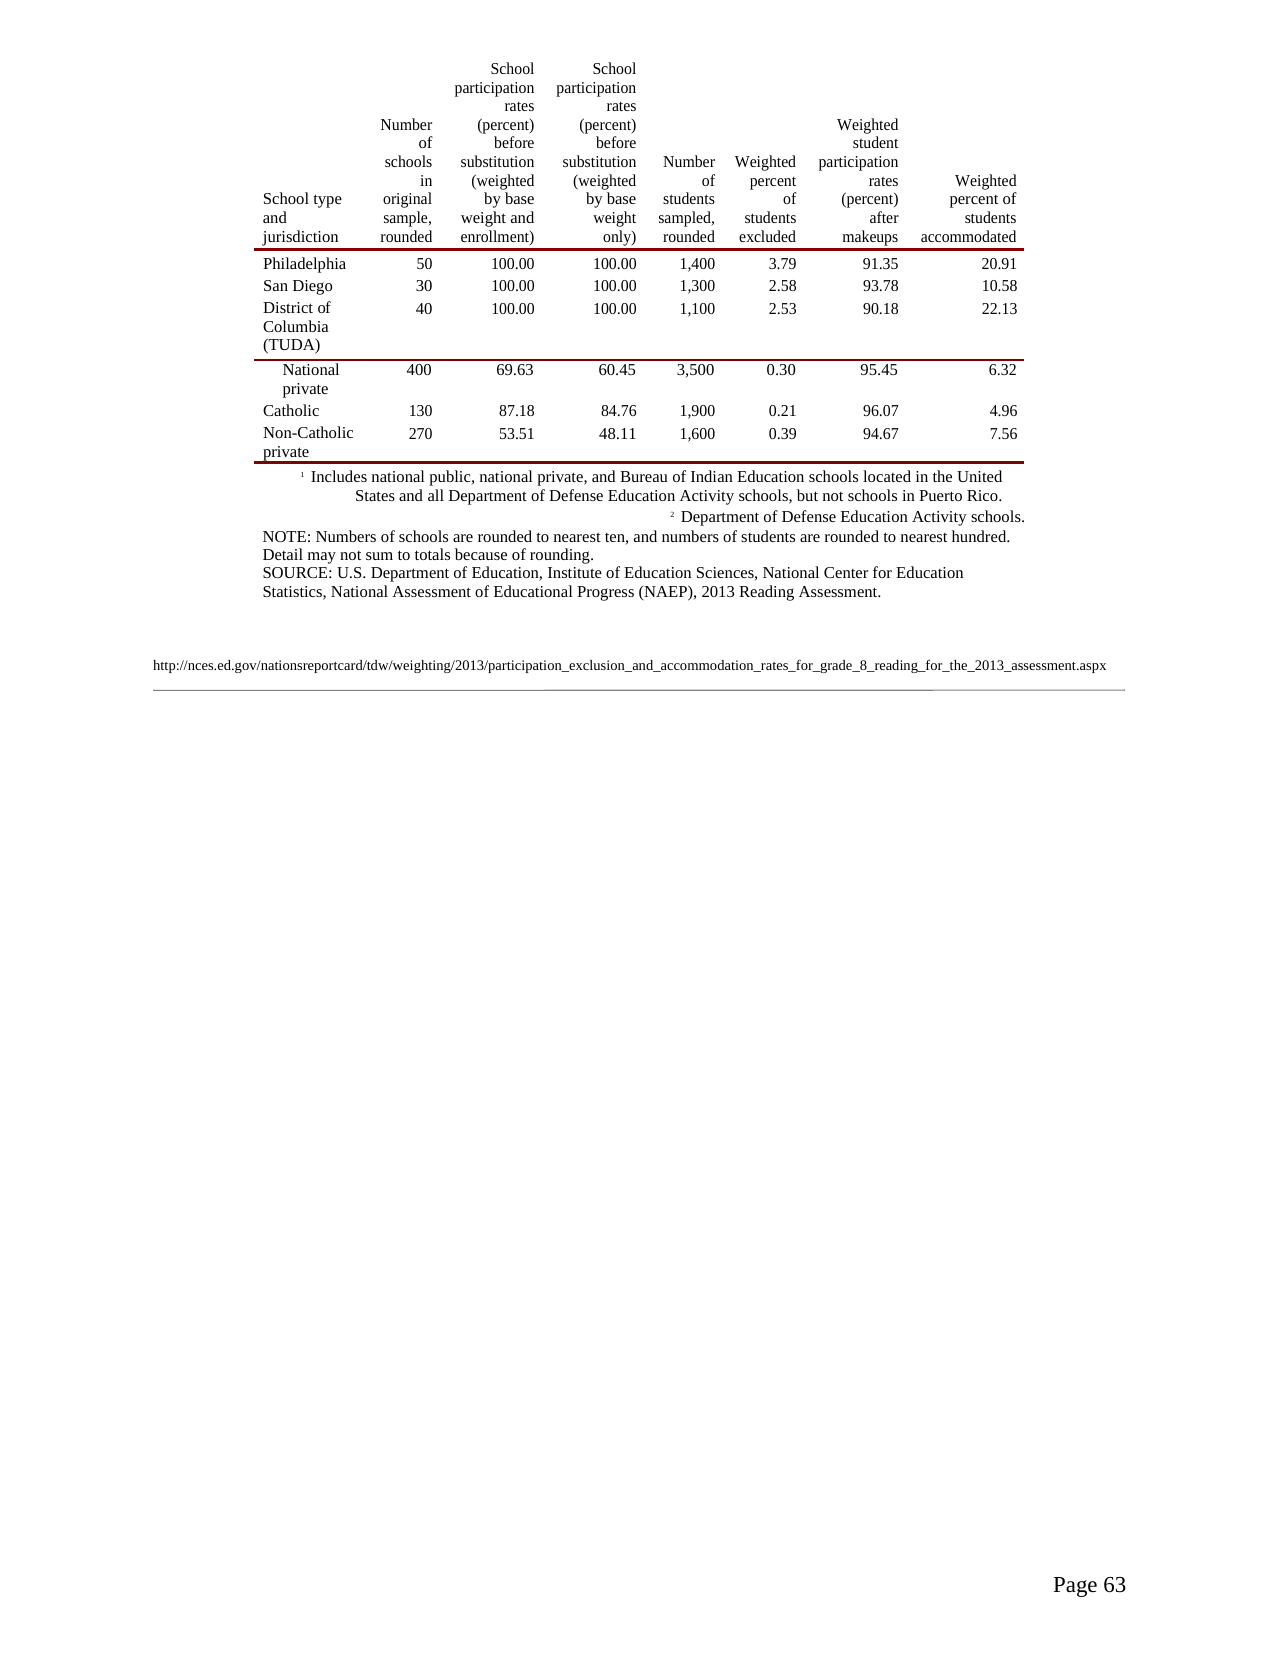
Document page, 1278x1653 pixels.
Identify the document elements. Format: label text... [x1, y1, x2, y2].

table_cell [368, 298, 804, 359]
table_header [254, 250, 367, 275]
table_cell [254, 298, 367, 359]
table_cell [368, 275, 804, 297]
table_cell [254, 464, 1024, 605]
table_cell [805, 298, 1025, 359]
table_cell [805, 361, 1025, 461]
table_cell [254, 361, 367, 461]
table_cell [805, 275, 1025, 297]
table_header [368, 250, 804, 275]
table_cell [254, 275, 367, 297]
text http://nces.ed.gov/nationsreportcard/tdw/weighting/2013/participation_exclusion_and_accommodation_rates_for_grade_8_reading_for_the_2013_assessment.aspx [153, 656, 1154, 673]
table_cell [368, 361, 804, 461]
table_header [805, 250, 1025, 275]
